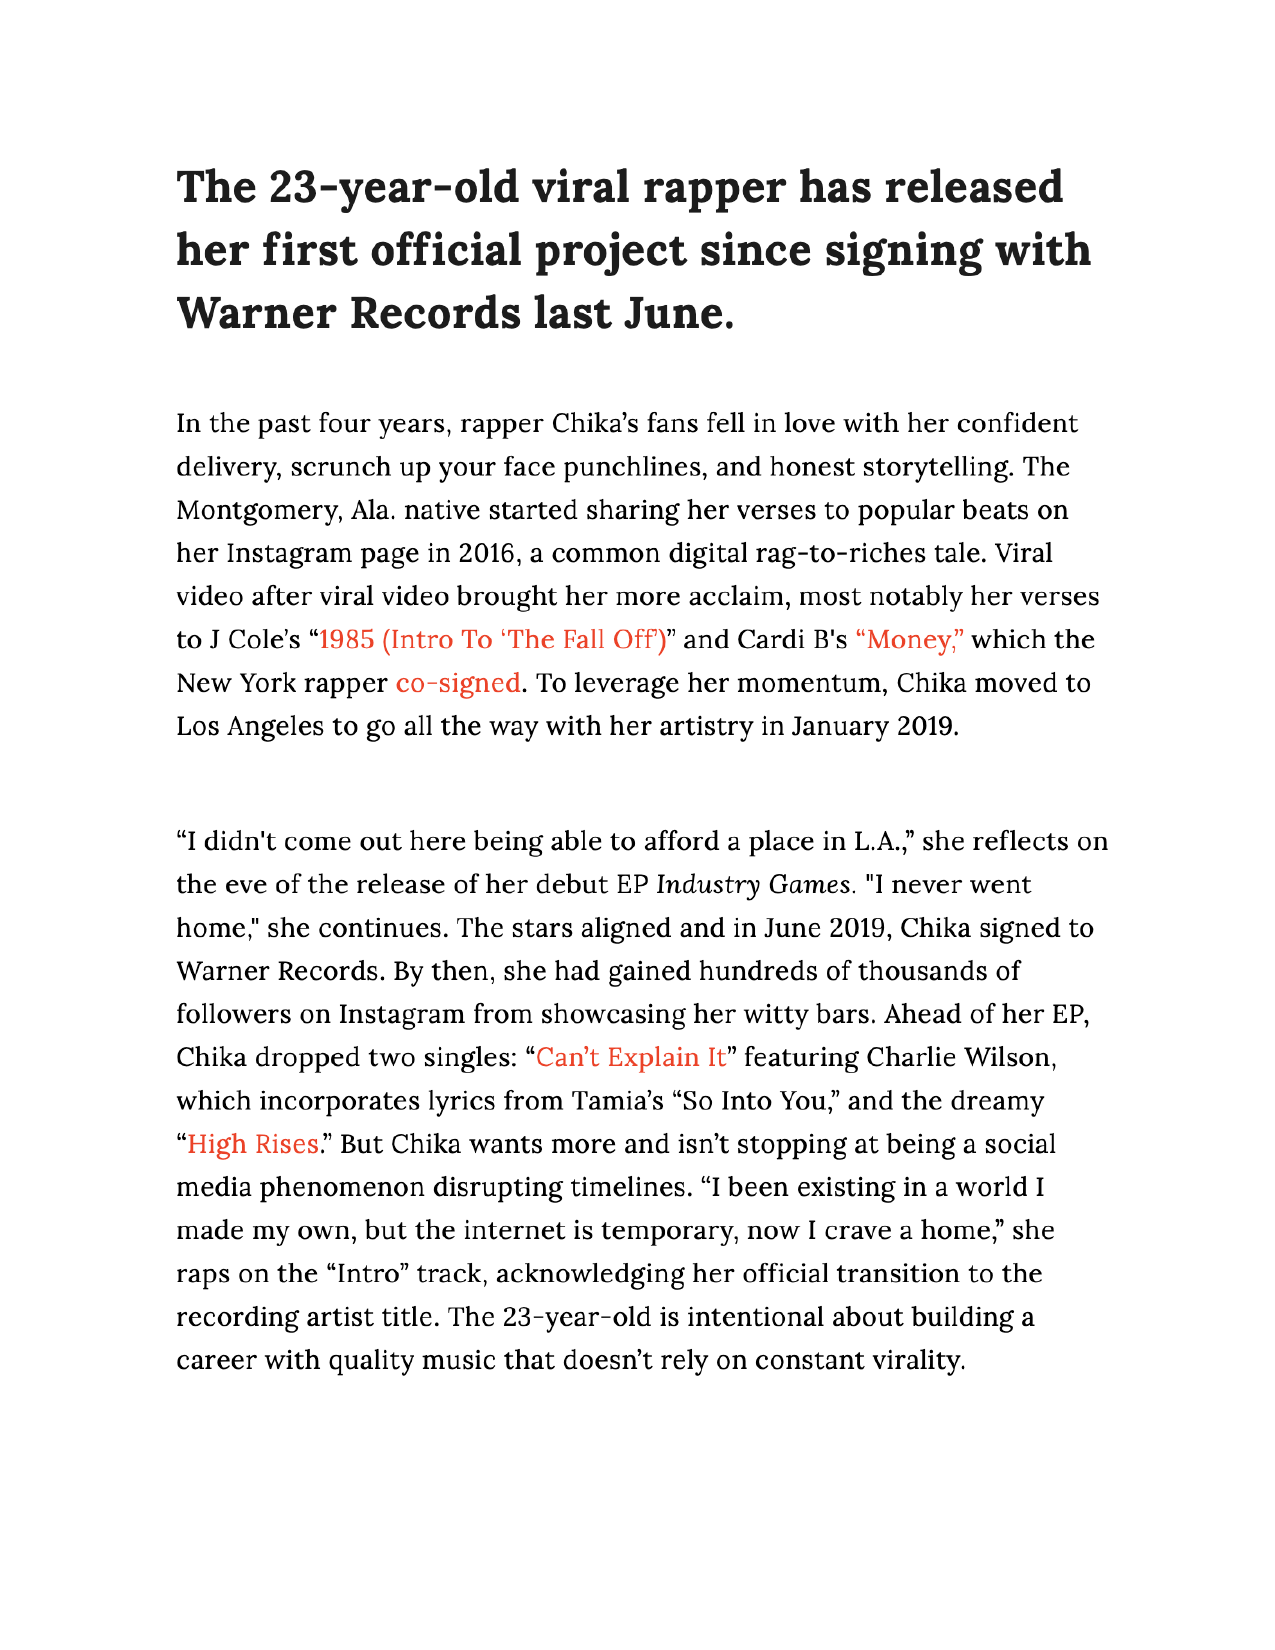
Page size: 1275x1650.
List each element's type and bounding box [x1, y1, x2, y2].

picture [150, 150, 1125, 1390]
